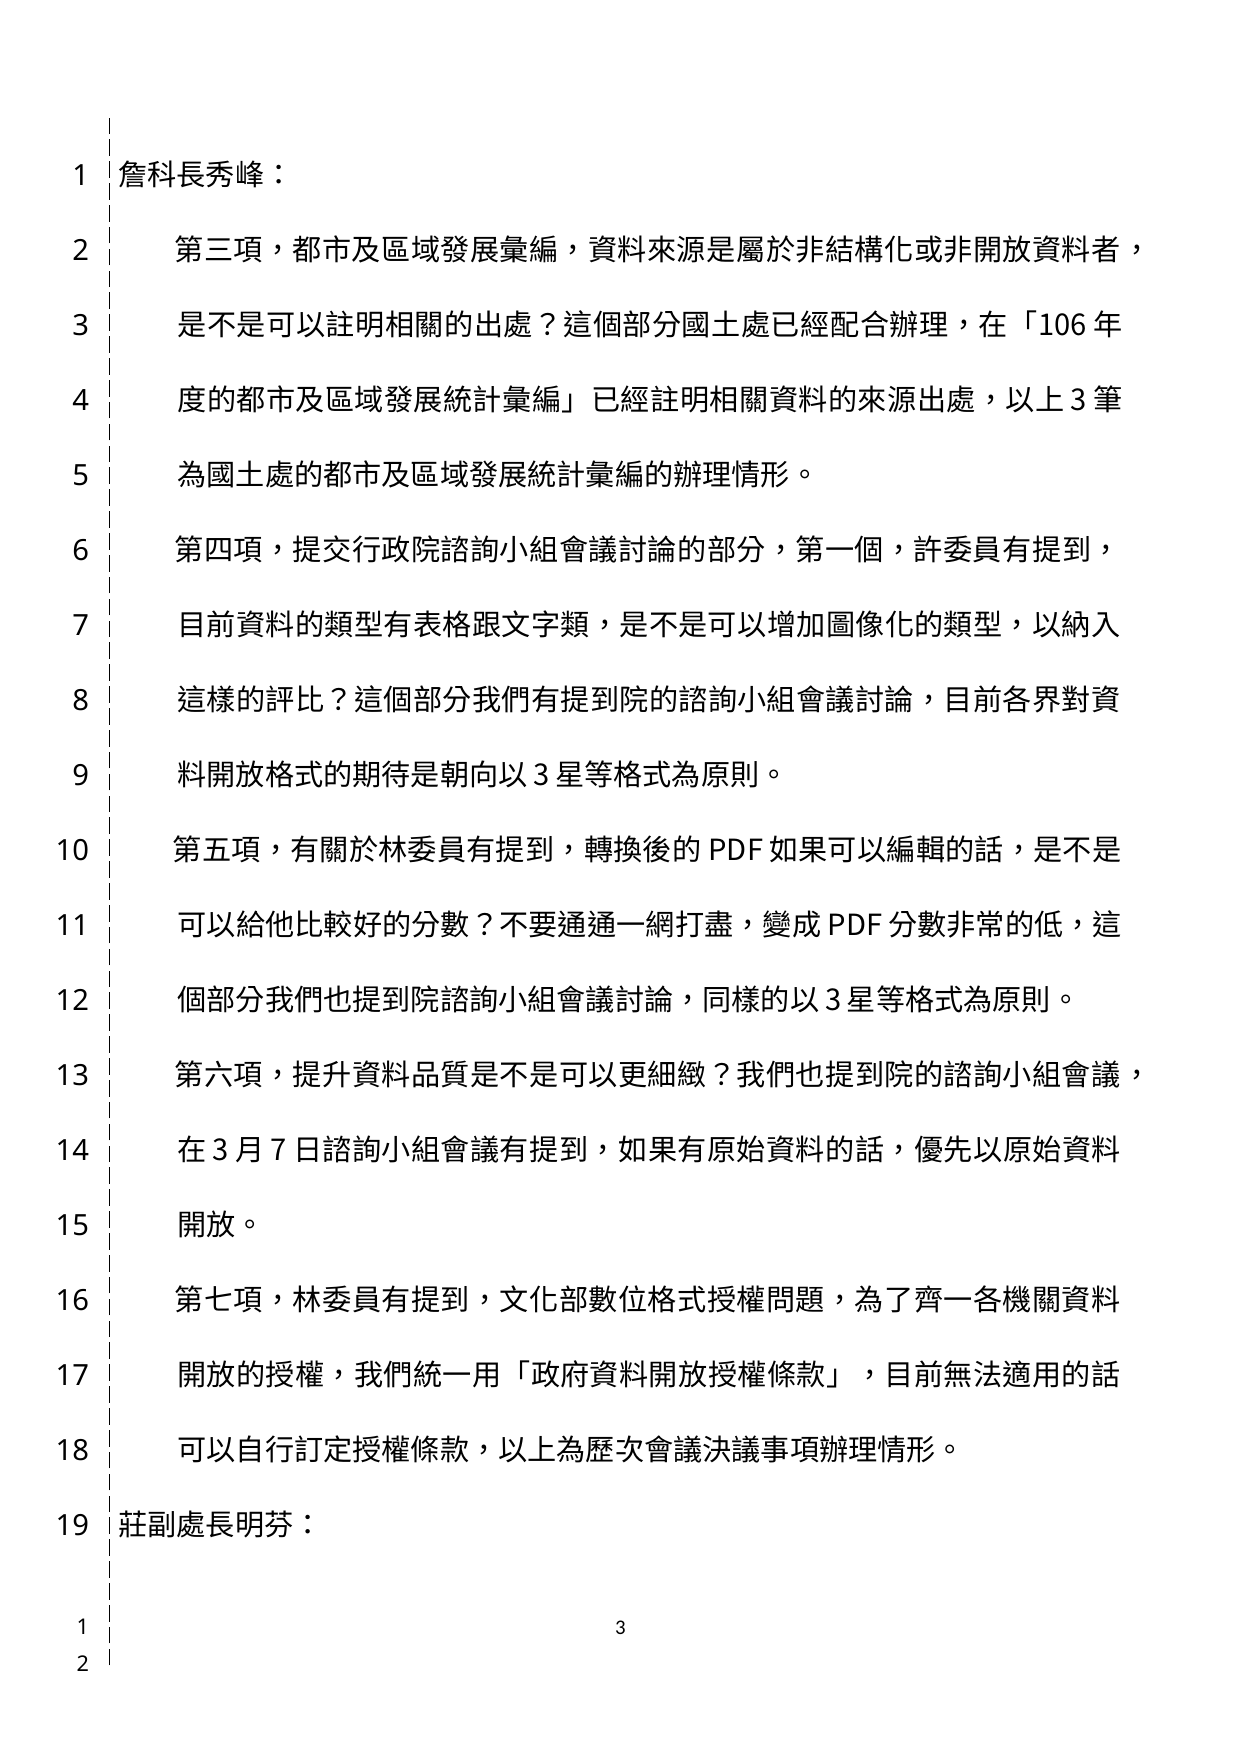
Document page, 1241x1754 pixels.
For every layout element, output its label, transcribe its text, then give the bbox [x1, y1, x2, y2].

text 莊副處長明芬： [118, 1485, 1122, 1560]
text 第七項，林委員有提到，文化部數位格式授權問題，為了齊一各機關資料開放的授權，我們統一用「政府資料開放授權條款」，目前無法適用的話，可以自行訂定授權條款，以上為歷次會議決議事項辦理情形。 [118, 1260, 1122, 1485]
text 第四項，提交行政院諮詢小組會議討論的部分，第一個，許委員有提到，目前資料的類型有表格跟文字類，是不是可以增加圖像化的類型，以納入這樣的評比？這個部分我們有提到院的諮詢小組會議討論，目前各界對資料開放格式的期待是朝向以3星等格式為原則。 [118, 510, 1122, 810]
text 第六項，提升資料品質是不是可以更細緻？我們也提到院的諮詢小組會議，在3月7日諮詢小組會議有提到，如果有原始資料的話，優先以原始資料開放。 [118, 1035, 1122, 1260]
text 詹科長秀峰： [118, 135, 1122, 210]
text 第五項，有關於林委員有提到，轉換後的PDF如果可以編輯的話，是不是可以給他比較好的分數？不要通通一網打盡，變成PDF分數非常的低，這個部分我們也提到院諮詢小組會議討論，同樣的以3星等格式為原則。 [118, 810, 1122, 1035]
text 第三項，都市及區域發展彙編，資料來源是屬於非結構化或非開放資料者，是不是可以註明相關的出處？這個部分國土處已經配合辦理，在「106年度的都市及區域發展統計彙編」已經註明相關資料的來源出處，以上3筆為國土處的都市及區域發展統計彙編的辦理情形。 [118, 210, 1122, 510]
